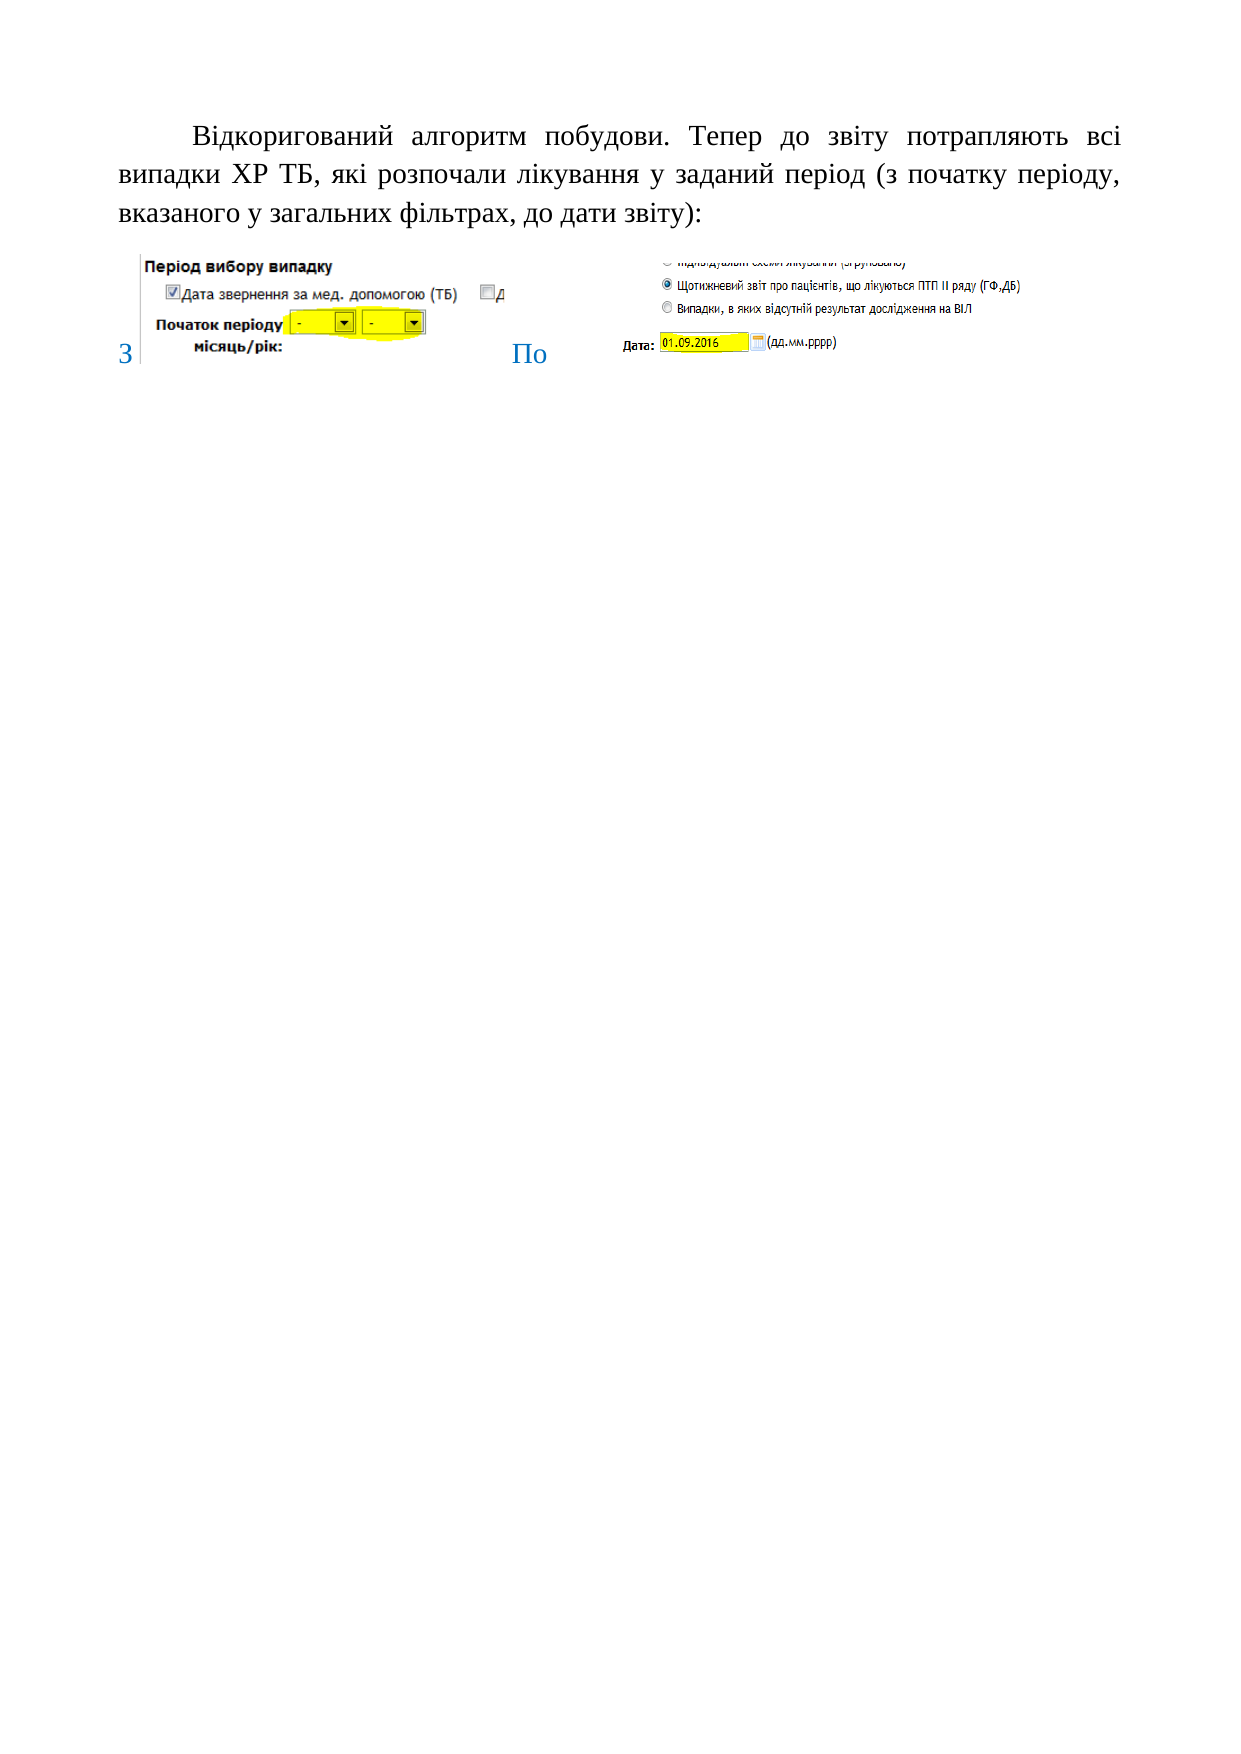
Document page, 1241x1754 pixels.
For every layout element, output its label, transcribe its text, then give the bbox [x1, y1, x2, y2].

text Відкоригований алгоритм побудови. Тепер до звіту потрапляють всі випадки ХР ТБ, які розпочали лікування у заданий період (з початку періоду, вказаного у загальних фільтрах, до дати звіту): [118, 118, 1122, 229]
picture [554, 263, 1037, 364]
picture [132, 254, 505, 364]
